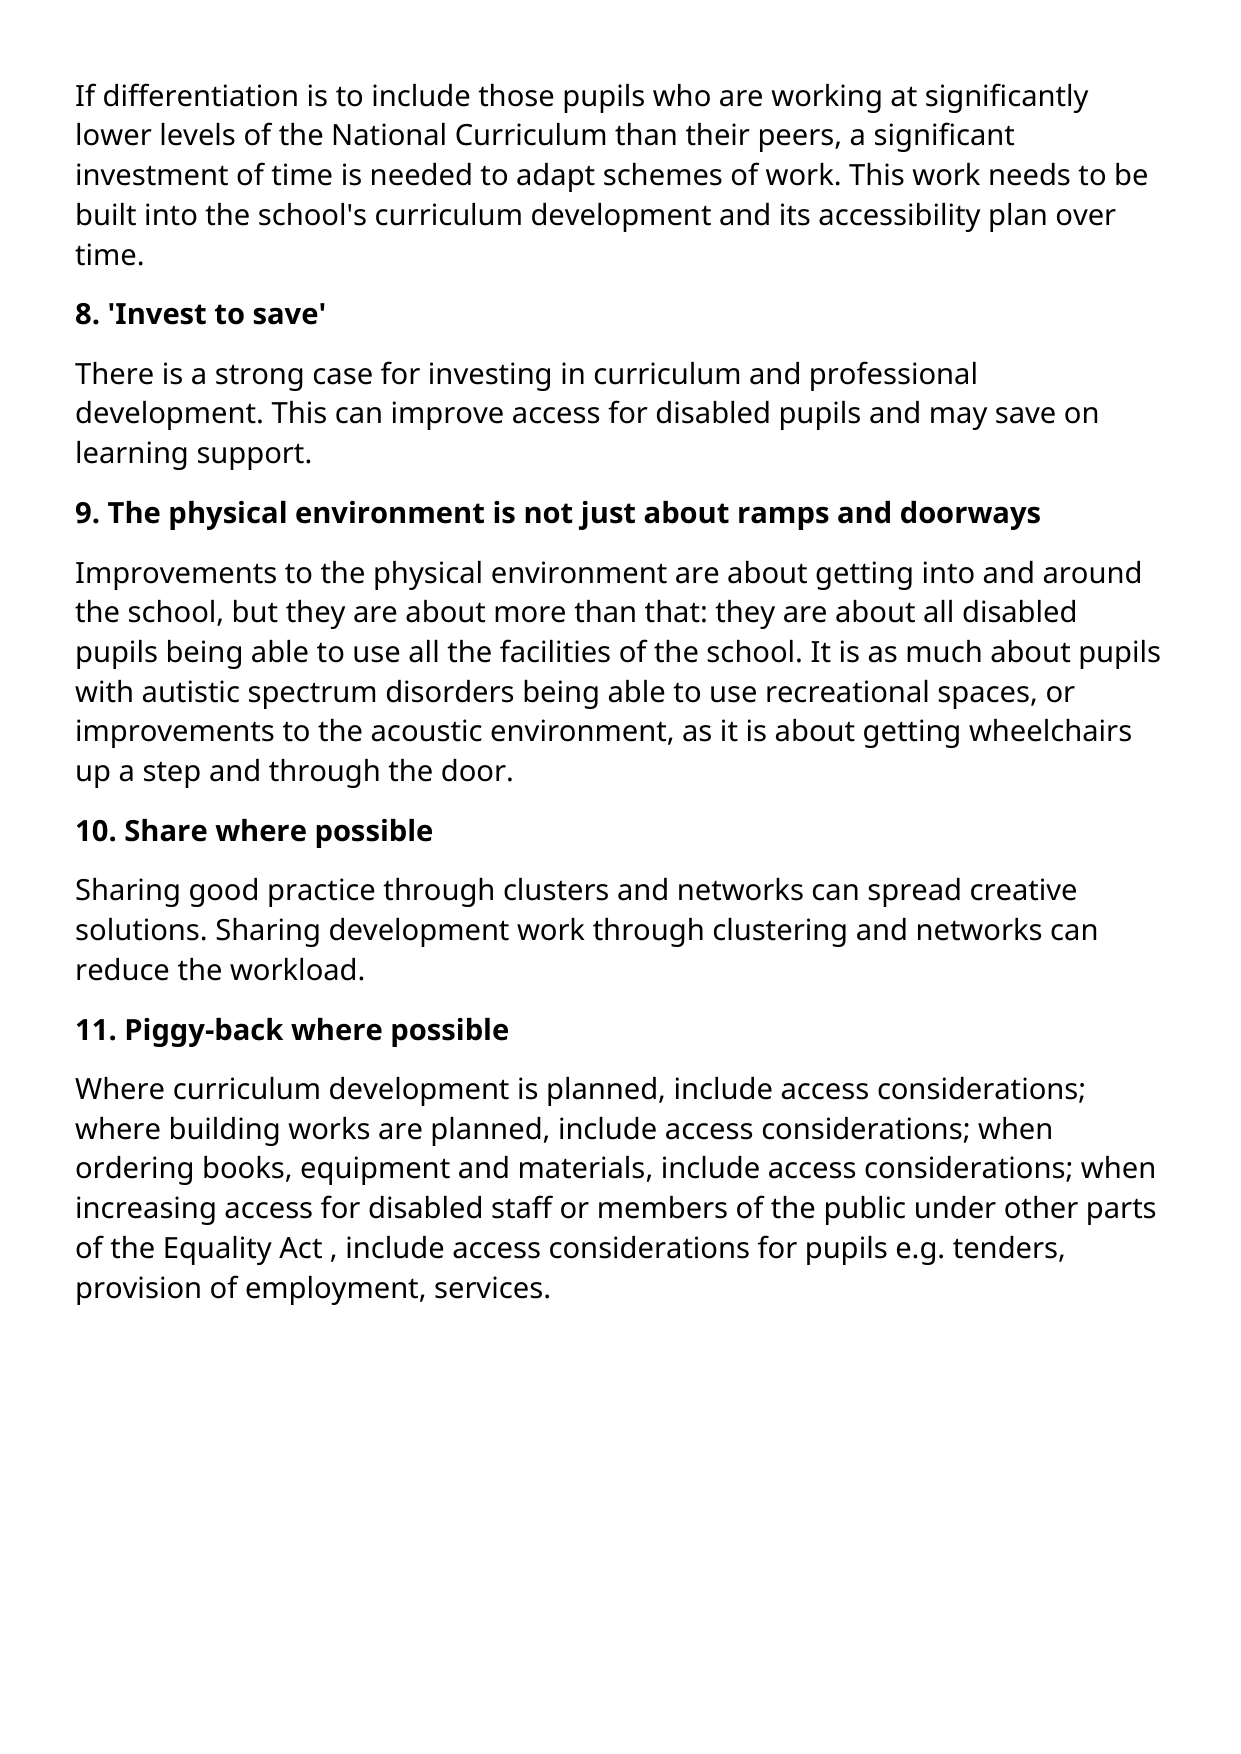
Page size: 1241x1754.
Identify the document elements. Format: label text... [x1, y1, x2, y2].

text There is a strong case for investing in curriculum and professional development. This can improve access for disabled pupils and may save on learning support. [75, 353, 1165, 472]
text 9. The physical environment is not just about ramps and doorways [75, 492, 1165, 532]
text Sharing good practice through clusters and networks can spread creative solutions. Sharing development work through clustering and networks can reduce the workload. [75, 870, 1165, 989]
text Where curriculum development is planned, include access considerations; where building works are planned, include access considerations; when ordering books, equipment and materials, include access considerations; when increasing access for disabled staff or members of the public under other parts of the Equality Act , include access considerations for pupils e.g. tenders, provision of employment, services. [75, 1068, 1165, 1307]
text 11. Piggy-back where possible [75, 1009, 1165, 1048]
text 8. 'Invest to save' [75, 293, 1165, 333]
text 10. Share where possible [75, 810, 1165, 850]
text Improvements to the physical environment are about getting into and around the school, but they are about more than that: they are about all disabled pupils being able to use all the facilities of the school. It is as much about pupils with autistic spectrum disorders being able to use recreational spaces, or improvements to the acoustic environment, as it is about getting wheelchairs up a step and through the door. [75, 552, 1165, 790]
text If differentiation is to include those pupils who are working at significantly lower levels of the National Curriculum than their peers, a significant investment of time is needed to adapt schemes of work. This work needs to be built into the school's curriculum development and its accessibility plan over time. [75, 75, 1165, 273]
